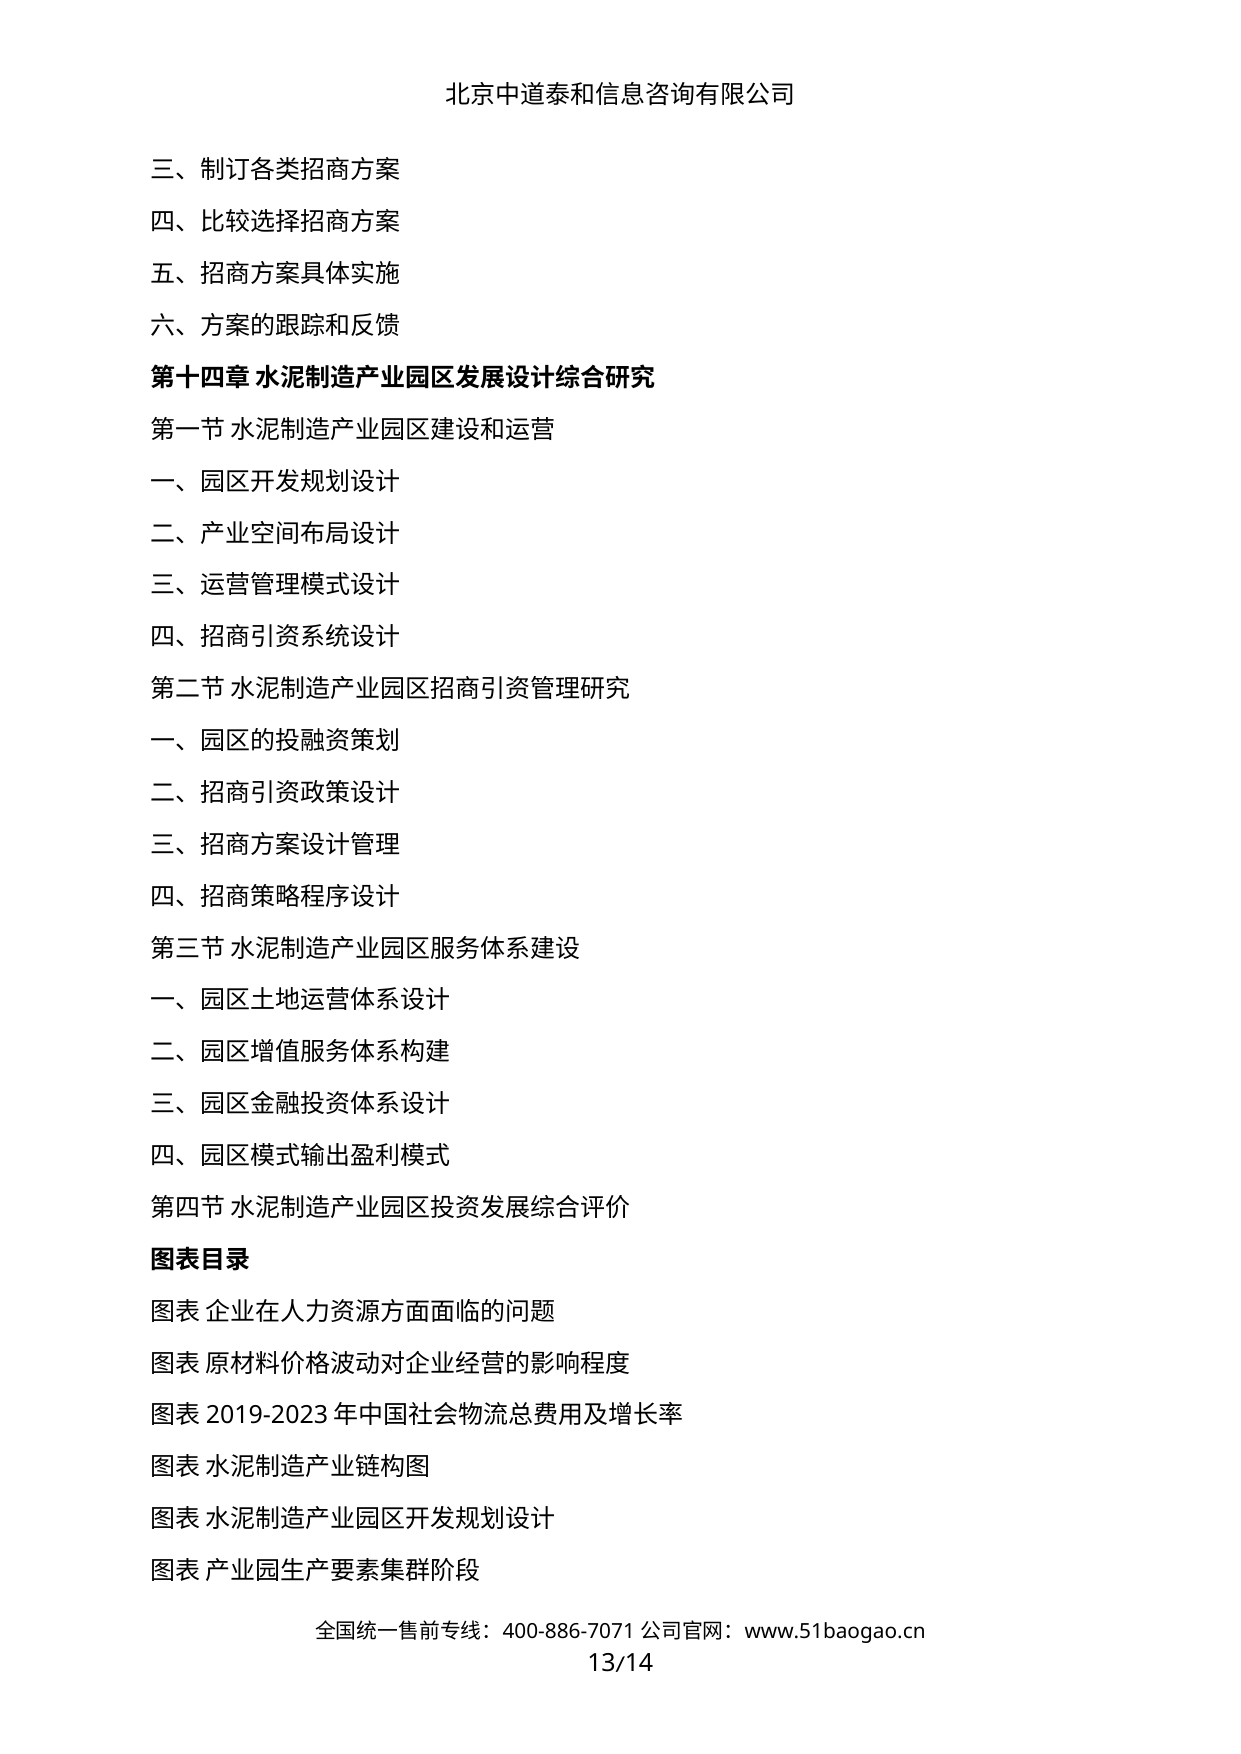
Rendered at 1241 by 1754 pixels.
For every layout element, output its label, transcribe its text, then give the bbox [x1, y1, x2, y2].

text 二、招商引资政策设计 [150, 772, 1090, 809]
text 四、园区模式输出盈利模式 [150, 1136, 1090, 1172]
text 三、园区金融投资体系设计 [150, 1084, 1090, 1120]
text 四、招商引资系统设计 [150, 617, 1090, 653]
text 图表 产业园生产要素集群阶段 [150, 1551, 1090, 1587]
text 三、招商方案设计管理 [150, 824, 1090, 861]
text 四、招商策略程序设计 [150, 876, 1090, 912]
text 图表 水泥制造产业链构图 [150, 1447, 1090, 1483]
text 二、园区增值服务体系构建 [150, 1032, 1090, 1068]
text 五、招商方案具体实施 [150, 254, 1090, 290]
text 四、比较选择招商方案 [150, 202, 1090, 238]
text 一、园区的投融资策划 [150, 721, 1090, 757]
text 第十四章 水泥制造产业园区发展设计综合研究 [150, 357, 1090, 394]
text 一、园区土地运营体系设计 [150, 980, 1090, 1016]
text 一、园区开发规划设计 [150, 461, 1090, 497]
text 第一节 水泥制造产业园区建设和运营 [150, 409, 1090, 446]
text 第四节 水泥制造产业园区投资发展综合评价 [150, 1187, 1090, 1224]
text 图表 水泥制造产业园区开发规划设计 [150, 1499, 1090, 1535]
text 图表 2019-2023年中国社会物流总费用及增长率 [150, 1395, 1090, 1431]
text 三、运营管理模式设计 [150, 565, 1090, 601]
text 三、制订各类招商方案 [150, 150, 1090, 186]
text 六、方案的跟踪和反馈 [150, 306, 1090, 342]
text 第三节 水泥制造产业园区服务体系建设 [150, 928, 1090, 964]
text 二、产业空间布局设计 [150, 513, 1090, 549]
text 图表目录 [150, 1239, 1090, 1276]
text 第二节 水泥制造产业园区招商引资管理研究 [150, 669, 1090, 705]
text 图表 原材料价格波动对企业经营的影响程度 [150, 1343, 1090, 1379]
text 图表 企业在人力资源方面面临的问题 [150, 1291, 1090, 1327]
